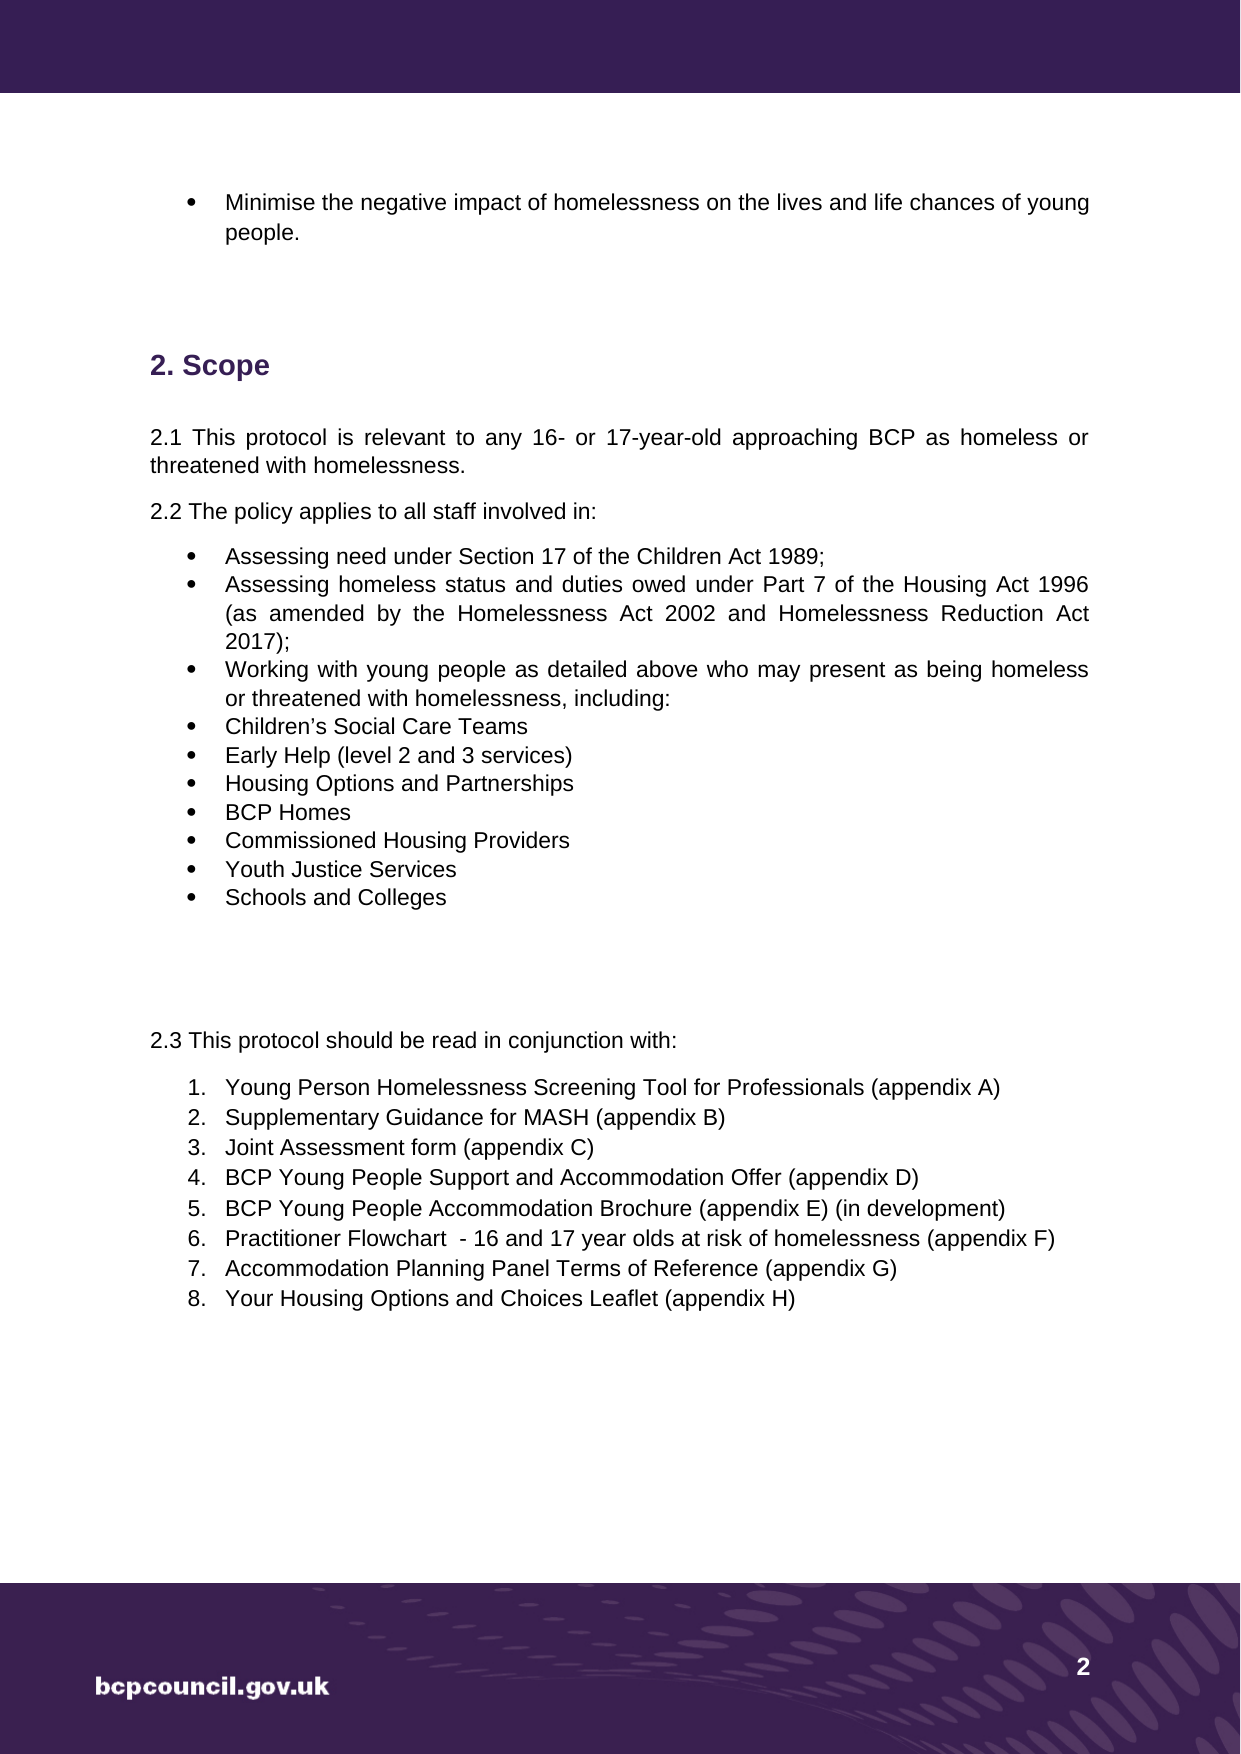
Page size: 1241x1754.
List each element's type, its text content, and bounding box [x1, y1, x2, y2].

list Assessing homeless status and duties owed under Part 7 of the Housing Act 1996 (as amended by the Homelessness Act 2002 and Homelessness Reduction Act 2017); [187, 571, 1090, 654]
list Accommodation Planning Panel Terms of Reference (appendix G) [187, 1255, 1090, 1281]
list Joint Assessment form (appendix C) [187, 1134, 1090, 1160]
list Supplementary Guidance for MASH (appendix B) [187, 1104, 1090, 1130]
list Minimise the negative impact of homelessness on the lives and life chances of young people. [187, 189, 1090, 245]
list Practitioner Flowchart - 16 and 17 year olds at risk of homelessness (appendix F) [187, 1225, 1090, 1251]
text 2.2 The policy applies to all staff involved in: [150, 498, 1090, 524]
list Early Help (level 2 and 3 services) [187, 742, 1090, 768]
list BCP Young People Support and Accommodation Offer (appendix D) [187, 1164, 1090, 1191]
subtitle 2. Scope [150, 348, 1090, 382]
list Your Housing Options and Choices Leaflet (appendix H) [187, 1285, 1090, 1311]
list Housing Options and Partnerships [187, 770, 1090, 797]
picture [0, 1583, 1241, 1754]
list BCP Young People Accommodation Brochure (appendix E) (in development) [187, 1194, 1090, 1221]
list Assessing need under Section 17 of the Children Act 1989; [187, 543, 1090, 569]
list Children’s Social Care Teams [187, 713, 1090, 740]
list Working with young people as detailed above who may present as being homeless or threatened with homelessness, including: [187, 656, 1090, 711]
list Schools and Colleges [187, 884, 1090, 910]
list Youth Justice Services [187, 856, 1090, 882]
text 2.3 This protocol should be read in conjunction with: [150, 1027, 1090, 1053]
list Young Person Homelessness Screening Tool for Professionals (appendix A) [187, 1074, 1090, 1100]
text 2.1 This protocol is relevant to any 16- or 17-year-old approaching BCP as homeless or threatened with homelessness. [150, 424, 1090, 479]
list Commissioned Housing Providers [187, 827, 1090, 853]
list BCP Homes [187, 799, 1090, 825]
